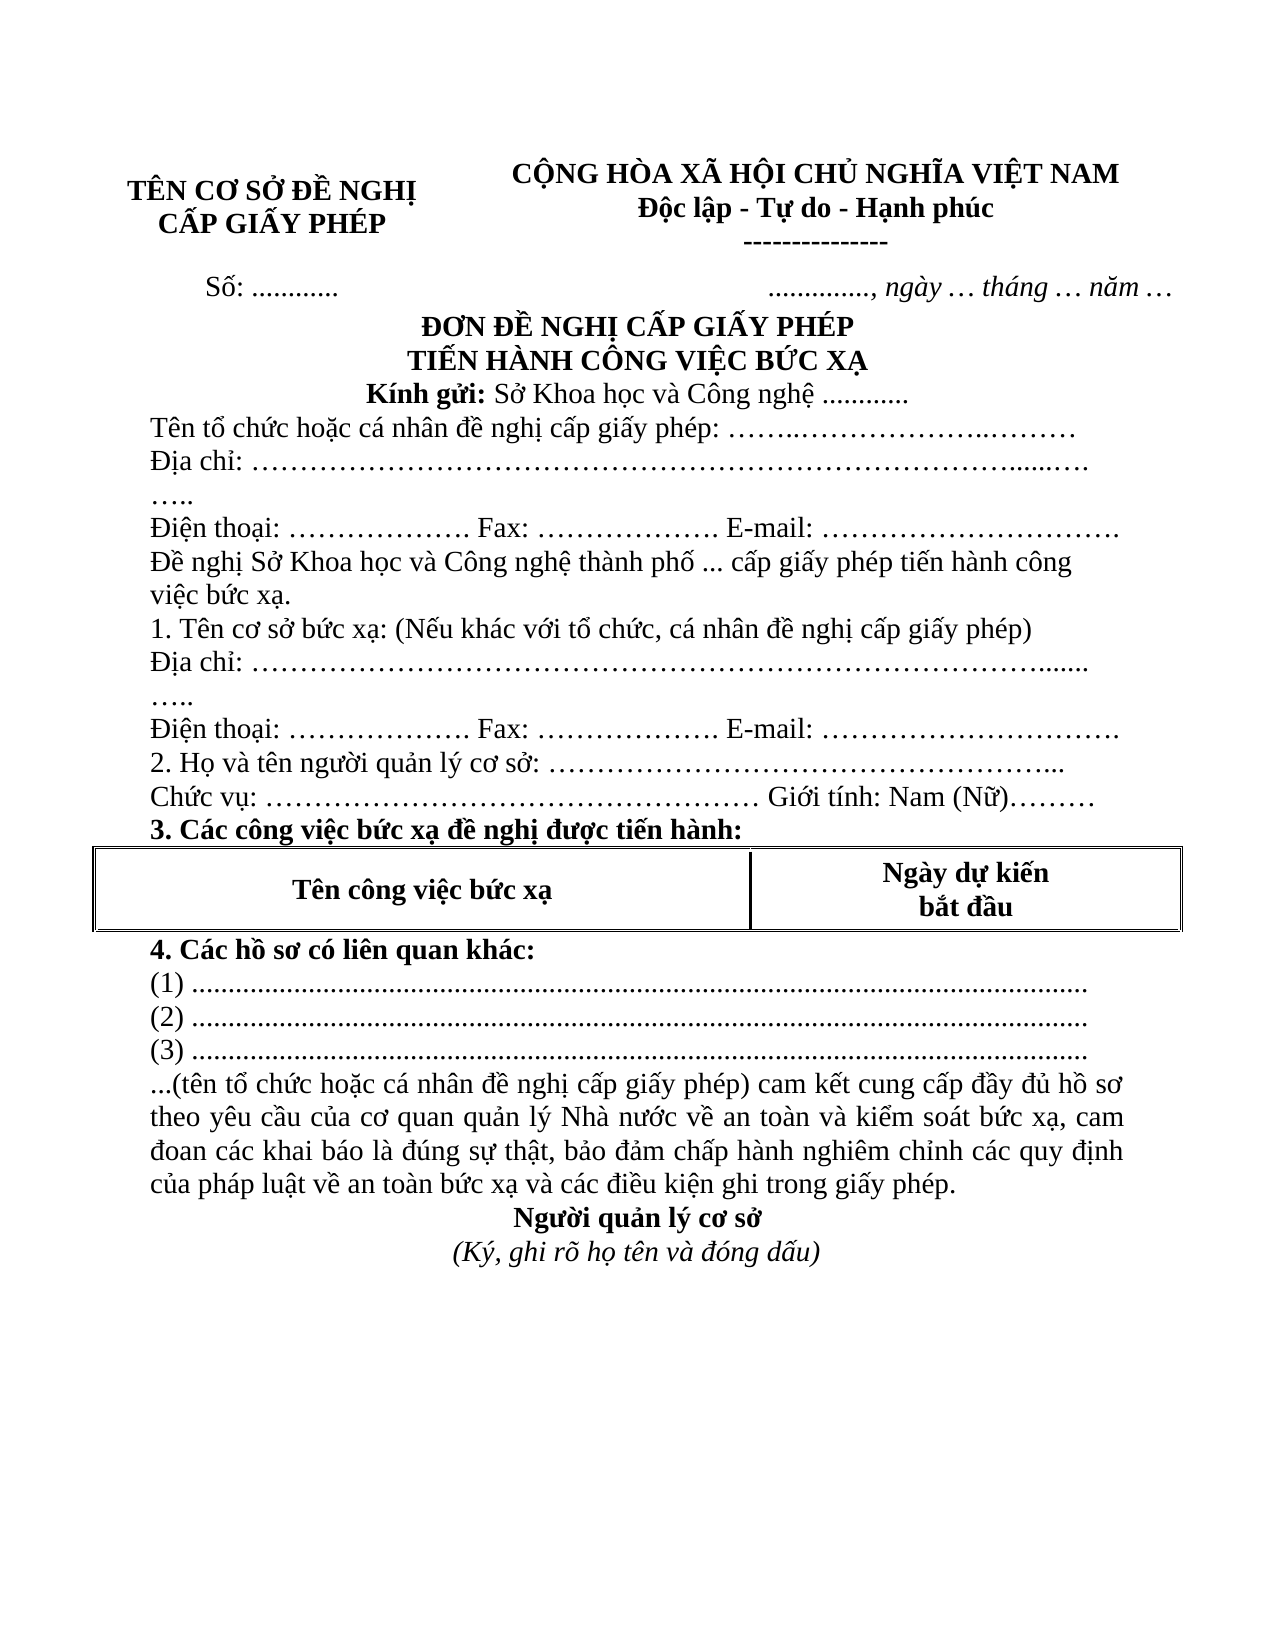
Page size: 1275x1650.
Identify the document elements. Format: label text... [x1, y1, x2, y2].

table_header TÊN CƠ SỞ ĐỀ NGHỊ CẤP GIẤY PHÉP [94, 150, 450, 263]
table_cell .............., ngày … tháng … năm … [450, 263, 1181, 309]
text 1. Tên cơ sở bức xạ: (Nếu khác với tổ chức, cá nhân đề nghị cấp giấy phép) [150, 611, 1125, 644]
text (1) ........................................................................................................................... [150, 965, 1125, 999]
text Người quản lý cơ sở (Ký, ghi rõ họ tên và đóng dấu) [150, 1200, 1125, 1267]
text 4. Các hồ sơ có liên quan khác: [150, 932, 1125, 965]
text Điện thoại: ………………. Fax: ………………. E-mail: …………………………. [150, 712, 1125, 745]
text ĐƠN ĐỀ NGHỊ CẤP GIẤY PHÉP TIẾN HÀNH CÔNG VIỆC BỨC XẠ [150, 309, 1125, 376]
text 3. Các công việc bức xạ đề nghị được tiến hành: [150, 812, 1125, 846]
table_header Tên công việc bức xạ [96, 849, 750, 929]
text (2) ........................................................................................................................... [150, 999, 1125, 1032]
table_cell Số: ............ [94, 263, 450, 309]
text Điện thoại: ………………. Fax: ………………. E-mail: …………………………. [150, 510, 1125, 544]
table_header CỘNG HÒA XÃ HỘI CHỦ NGHĨA VIỆT NAM Độc lập - Tự do - Hạnh phúc --------------- [450, 150, 1181, 263]
text (3) ........................................................................................................................... [150, 1032, 1125, 1066]
table_header Ngày dự kiến bắt đầu [750, 849, 1180, 929]
text 2. Họ và tên người quản lý cơ sở: ……………………………………………... Chức vụ: …………………………………………… Giới tính: Nam (Nữ)……… [150, 745, 1125, 812]
text Kính gửi: Sở Khoa học và Công nghệ ............ [150, 376, 1125, 410]
text Địa chỉ: ……………………………………………………………………….......….. [150, 644, 1125, 712]
text ...(tên tổ chức hoặc cá nhân đề nghị cấp giấy phép) cam kết cung cấp đầy đủ hồ sơ theo yêu cầu của cơ quan quản lý Nhà nước về an toàn và kiểm soát bức xạ, cam đoan các khai báo là đúng sự thật, bảo đảm chấp hành nghiêm chỉnh các quy định của pháp luật về an toàn bức xạ và các điều kiện ghi trong giấy phép. [150, 1066, 1125, 1200]
text Địa chỉ: ……………………………………………………………………......….….. [150, 443, 1125, 510]
text Tên tổ chức hoặc cá nhân đề nghị cấp giấy phép: ……..………………..……… [150, 410, 1125, 443]
text Đề nghị Sở Khoa học và Công nghệ thành phố ... cấp giấy phép tiến hành công việc bức xạ. [150, 544, 1125, 611]
